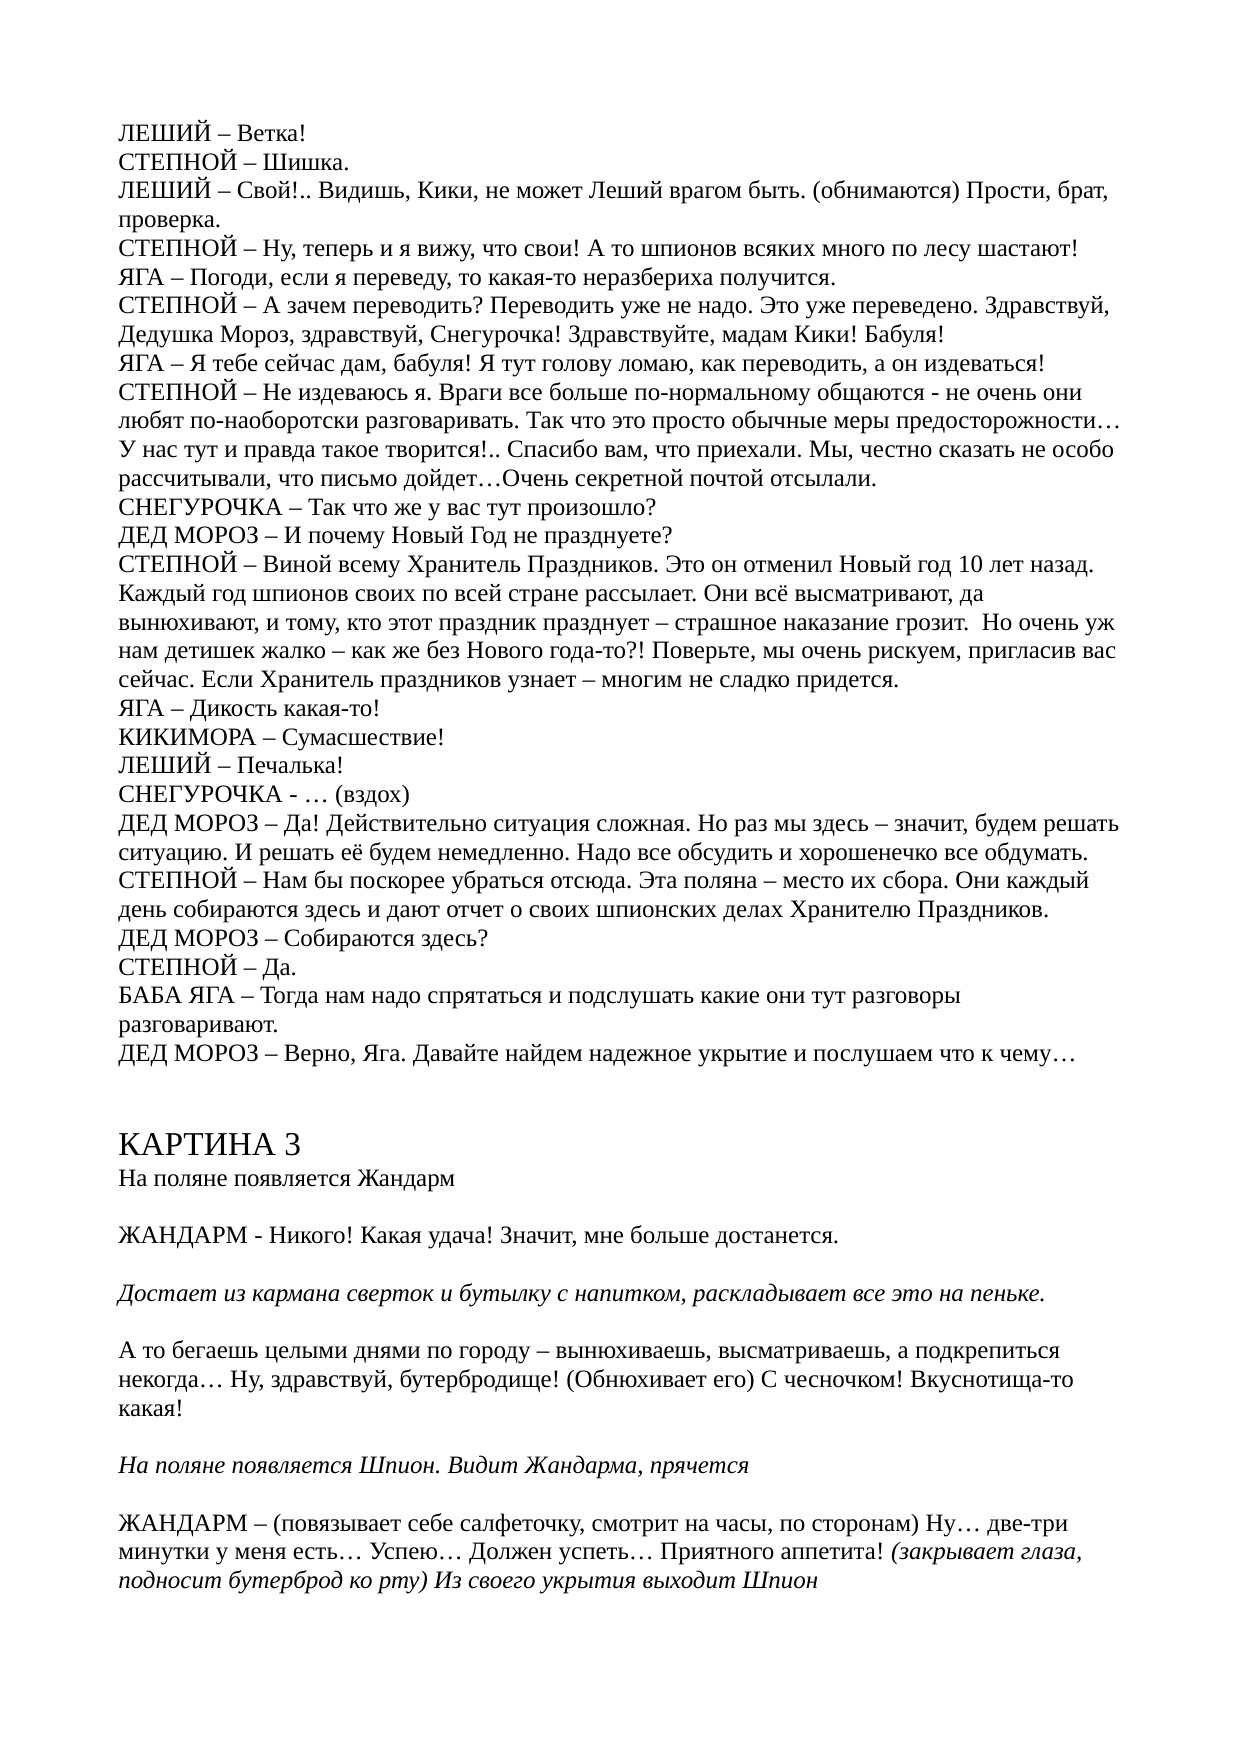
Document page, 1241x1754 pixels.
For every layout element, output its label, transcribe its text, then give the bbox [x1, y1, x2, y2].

text СТЕПНОЙ – Да. [118, 952, 1122, 981]
text На поляне появляется Жандарм [118, 1163, 1122, 1191]
text СНЕГУРОЧКА - … (вздох) [118, 779, 1122, 808]
text ЛЕШИЙ – Печалька! [118, 751, 1122, 779]
text ЛЕШИЙ – Свой!.. Видишь, Кики, не может Леший врагом быть. (обнимаются) Прости, брат, проверка. [118, 176, 1122, 233]
text ЯГА – Я тебе сейчас дам, бабуля! Я тут голову ломаю, как переводить, а он издеваться! [118, 348, 1122, 377]
text БАБА ЯГА – Тогда нам надо спрятаться и подслушать какие они тут разговоры разговаривают. [118, 981, 1122, 1038]
text ЛЕШИЙ – Ветка! [118, 118, 1122, 147]
text ЯГА – Погоди, если я переведу, то какая-то неразбериха получится. [118, 262, 1122, 291]
text ДЕД МОРОЗ – Да! Действительно ситуация сложная. Но раз мы здесь – значит, будем решать ситуацию. И решать её будем немедленно. Надо все обсудить и хорошенечко все обдумать. [118, 808, 1122, 866]
text СТЕПНОЙ – Ну, теперь и я вижу, что свои! А то шпионов всяких много по лесу шастают! [118, 233, 1122, 262]
text СТЕПНОЙ – Виной всему Хранитель Праздников. Это он отменил Новый год 10 лет назад. Каждый год шпионов своих по всей стране рассылает. Они всё высматривают, да вынюхивают, и тому, кто этот праздник празднует – страшное наказание грозит. Но очень уж нам детишек жалко – как же без Нового года-то?! Поверьте, мы очень рискуем, пригласив вас сейчас. Если Хранитель праздников узнает – многим не сладко придется. [118, 549, 1122, 693]
text СНЕГУРОЧКА – Так что же у вас тут произошло? [118, 492, 1122, 521]
text Достает из кармана сверток и бутылку с напитком, раскладывает все это на пеньке. [118, 1278, 1122, 1306]
text СТЕПНОЙ – Не издеваюсь я. Враги все больше по-нормальному общаются - не очень они любят по-наоборотски разговаривать. Так что это просто обычные меры предосторожности… У нас тут и правда такое творится!.. Спасибо вам, что приехали. Мы, честно сказать не особо рассчитывали, что письмо дойдет…Очень секретной почтой отсылали. [118, 377, 1122, 492]
text ЯГА – Дикость какая-то! [118, 693, 1122, 722]
text СТЕПНОЙ – А зачем переводить? Переводить уже не надо. Это уже переведено. Здравствуй, Дедушка Мороз, здравствуй, Снегурочка! Здравствуйте, мадам Кики! Бабуля! [118, 291, 1122, 348]
text ДЕД МОРОЗ – И почему Новый Год не празднуете? [118, 521, 1122, 549]
text На поляне появляется Шпион. Видит Жандарма, прячется [118, 1450, 1122, 1479]
text А то бегаешь целыми днями по городу – вынюхиваешь, высматриваешь, а подкрепиться некогда… Ну, здравствуй, бутербродище! (Обнюхивает его) С чесночком! Вкуснотища-то какая! [118, 1335, 1122, 1421]
text ЖАНДАРМ - Никого! Какая удача! Значит, мне больше достанется. [118, 1220, 1122, 1249]
text КАРТИНА 3 [118, 1124, 1122, 1163]
text ЖАНДАРМ – (повязывает себе салфеточку, смотрит на часы, по сторонам) Ну… две-три минутки у меня есть… Успею… Должен успеть… Приятного аппетита! (закрывает глаза, подносит бутерброд ко рту) Из своего укрытия выходит Шпион [118, 1508, 1122, 1594]
text СТЕПНОЙ – Нам бы поскорее убраться отсюда. Эта поляна – место их сбора. Они каждый день собираются здесь и дают отчет о своих шпионских делах Хранителю Праздников. [118, 866, 1122, 923]
text КИКИМОРА – Сумасшествие! [118, 722, 1122, 751]
text ДЕД МОРОЗ – Верно, Яга. Давайте найдем надежное укрытие и послушаем что к чему… [118, 1038, 1122, 1067]
text СТЕПНОЙ – Шишка. [118, 147, 1122, 176]
text ДЕД МОРОЗ – Собираются здесь? [118, 923, 1122, 952]
